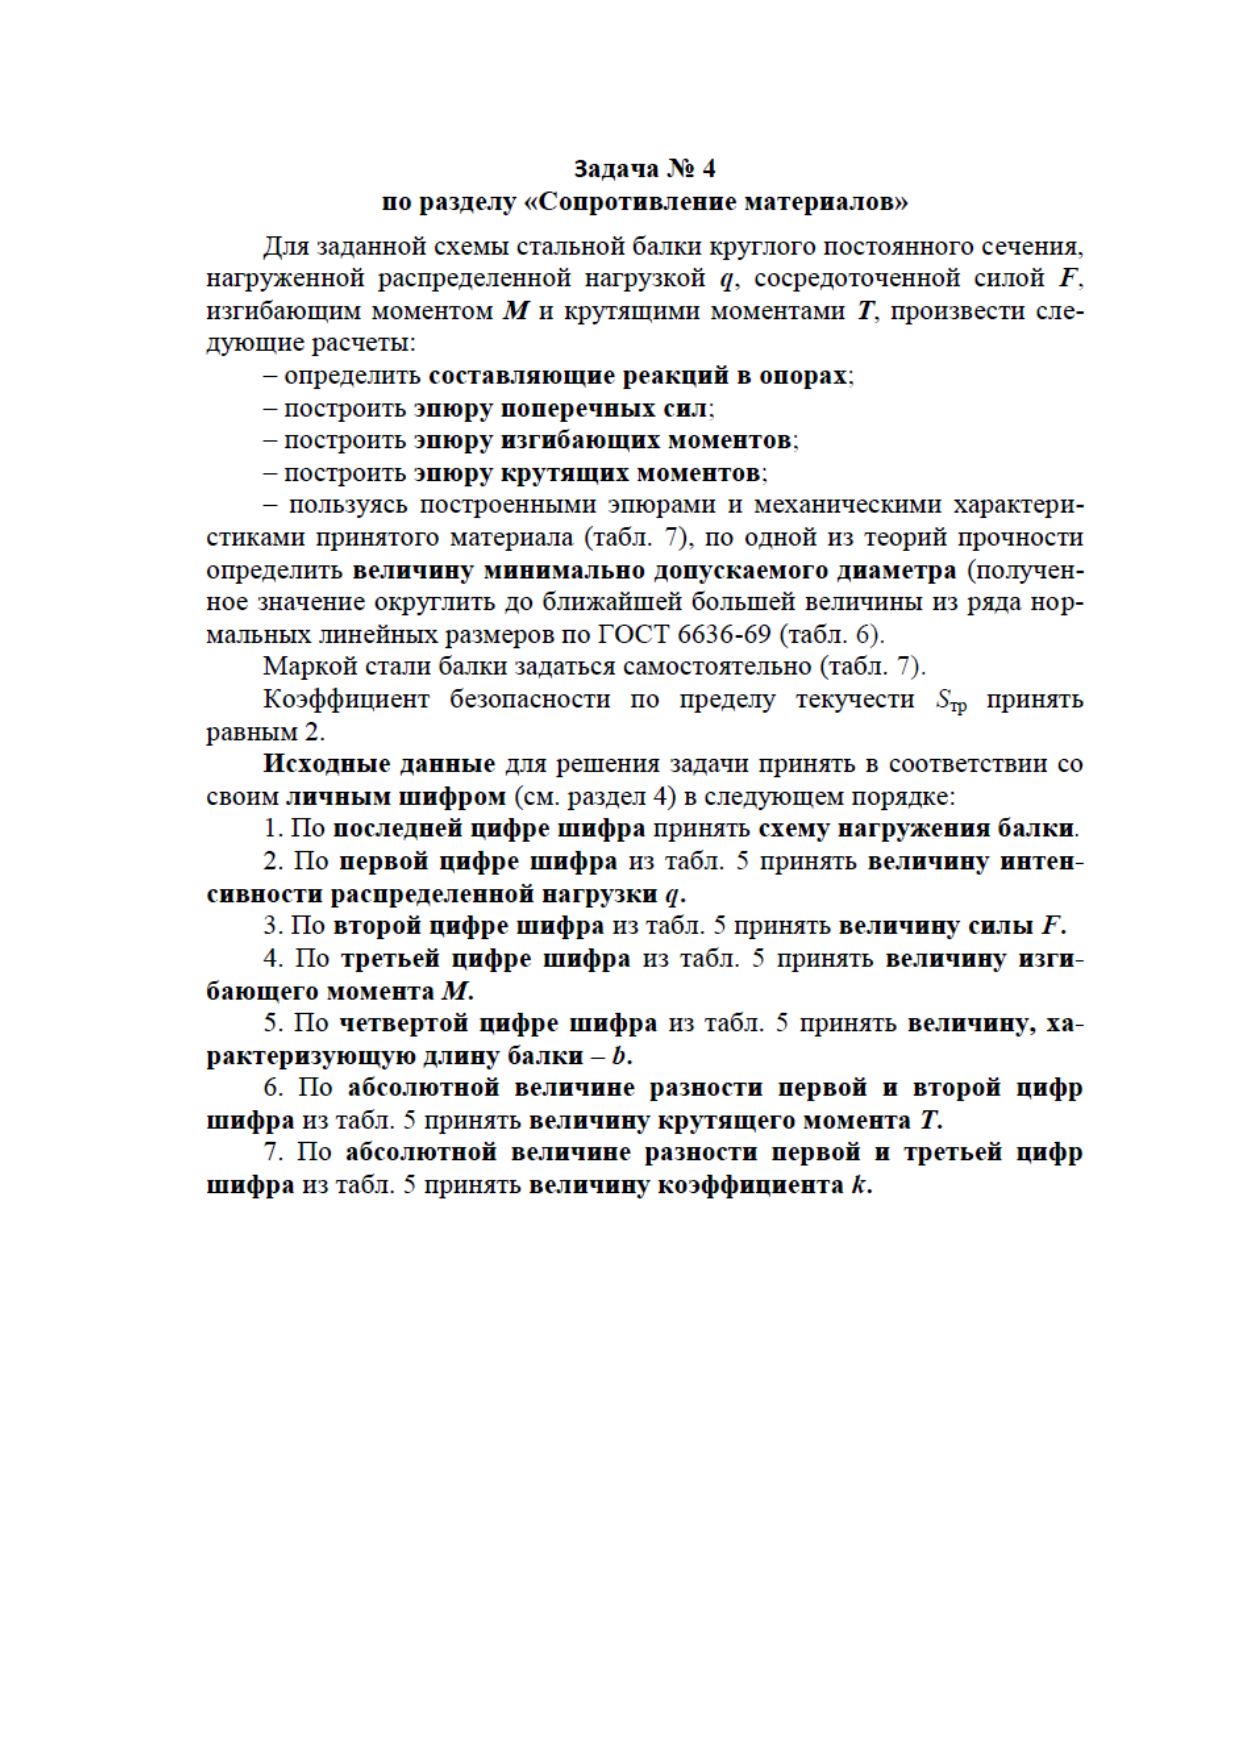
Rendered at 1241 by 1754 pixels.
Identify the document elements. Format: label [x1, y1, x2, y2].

picture [177, 118, 1151, 1217]
